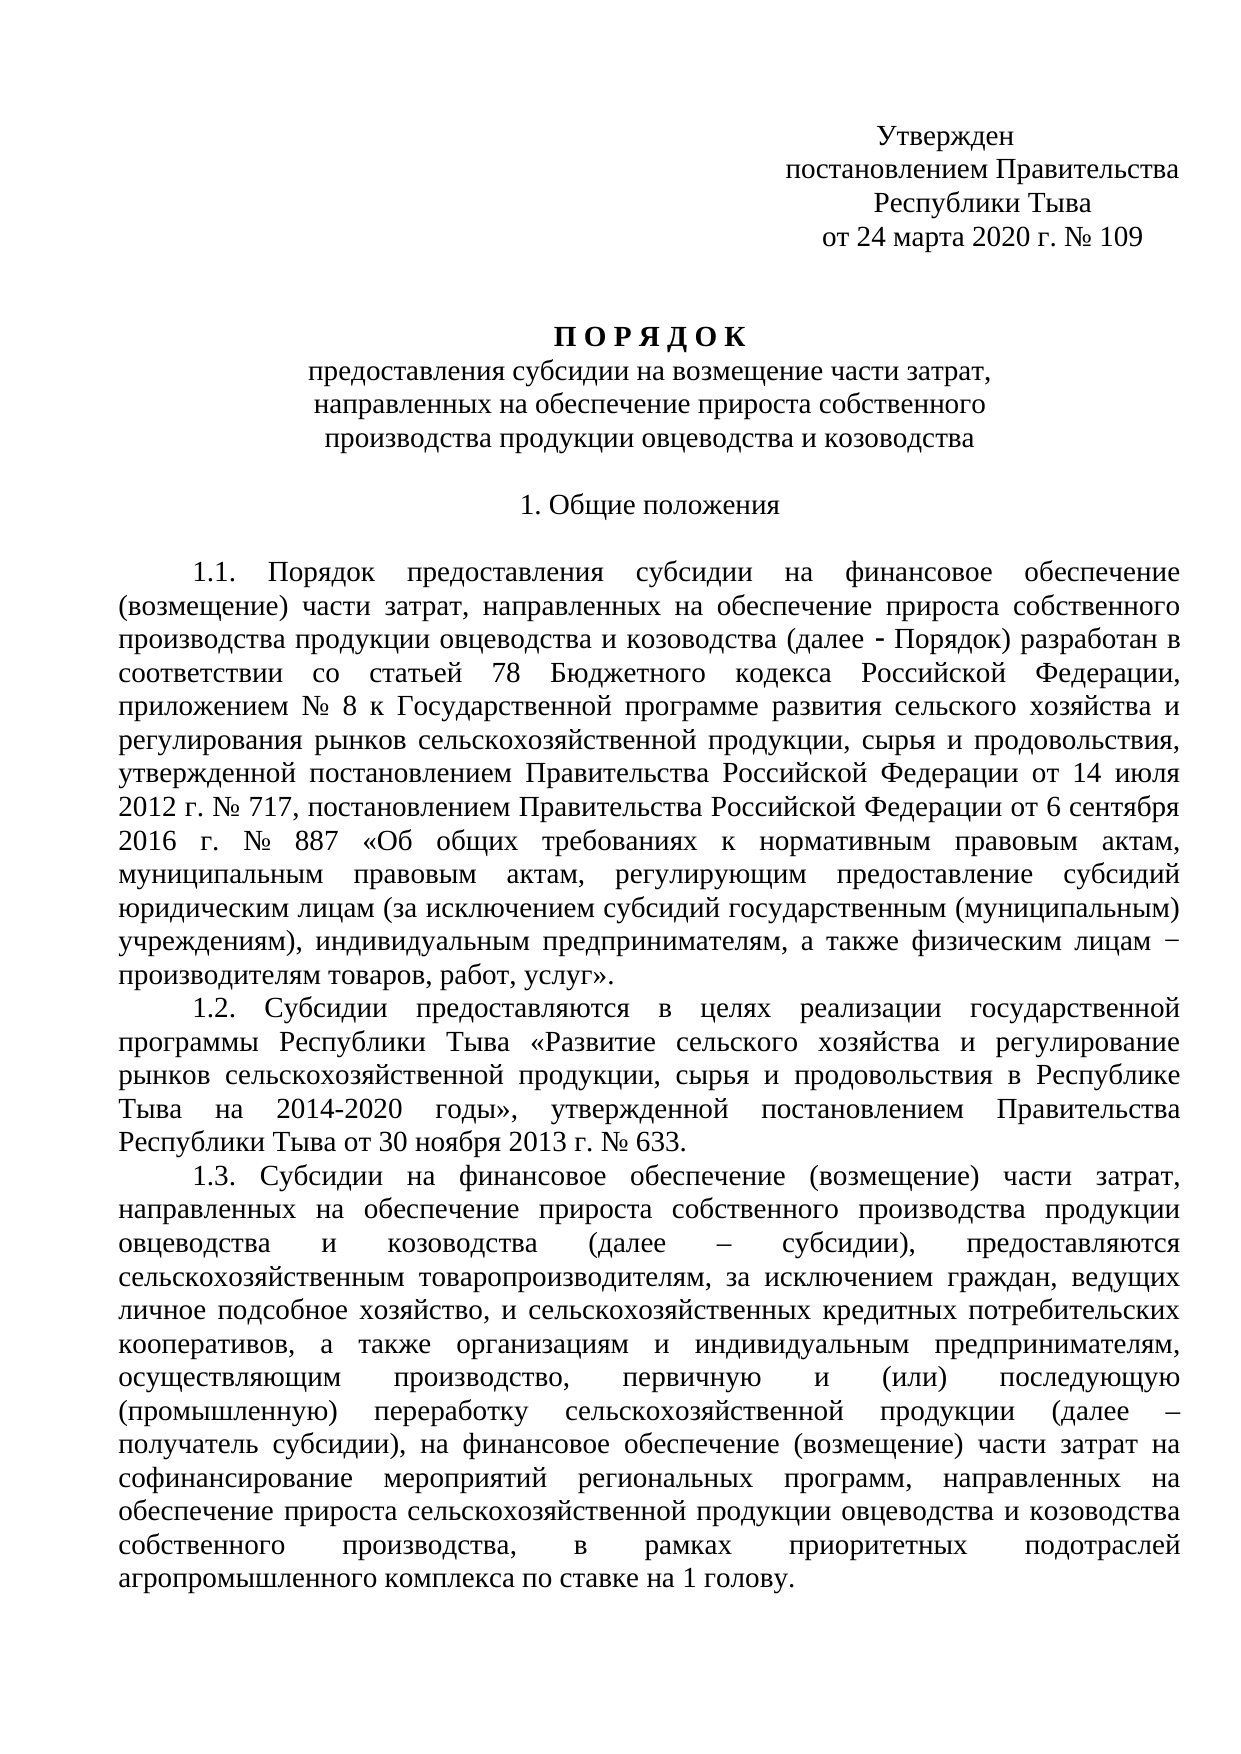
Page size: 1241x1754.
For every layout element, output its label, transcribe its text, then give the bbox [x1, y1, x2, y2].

list 1.3. Субсидии на финансовое обеспечение (возмещение) части затрат, направленных на обеспечение прироста собственного производства продукции овцеводства и козоводства (далее – субсидии), предоставляются сельскохозяйственным товаропроизводителям, за исключением граждан, ведущих личное подсобное хозяйство, и сельскохозяйственных кредитных потребительских кооперативов, а также организациям и индивидуальным предпринимателям, осуществляющим производство, первичную и (или) последующую (промышленную) переработку сельскохозяйственной продукции (далее – получатель субсидии), на финансовое обеспечение (возмещение) части затрат на софинансирование мероприятий региональных программ, направленных на обеспечение прироста сельскохозяйственной продукции овцеводства и козоводства собственного производства, в рамках приоритетных подотраслей агропромышленного комплекса по ставке на 1 голову. [118, 1158, 1181, 1594]
list Общие положения [118, 487, 1181, 521]
text Республики Тыва [193, 185, 1181, 219]
text от 24 марта 2020 г. № 109 [193, 219, 1181, 252]
text производства продукции овцеводства и козоводства [118, 420, 1181, 453]
text предоставления субсидии на возмещение части затрат, [118, 353, 1181, 386]
list 1.1. Порядок предоставления субсидии на финансовое обеспечение (возмещение) части затрат, направленных на обеспечение прироста собственного производства продукции овцеводства и козоводства (далее Порядок) разработан в соответствии со статьей 78 Бюджетного кодекса Российской Федерации, приложением № 8 к Государственной программе развития сельского хозяйства и регулирования рынков сельскохозяйственной продукции, сырья и продовольствия, утвержденной постановлением Правительства Российской Федерации от 14 июля 2012 г. № 717, постановлением Правительства Российской Федерации от 6 сентября 2016 г. № 887 «Об общих требованиях к нормативным правовым актам, муниципальным правовым актам, регулирующим предоставление субсидий юридическим лицам (за исключением субсидий государственным (муниципальным) учреждениям), индивидуальным предпринимателям, а также физическим лицам − производителям товаров, работ, услуг». [118, 554, 1181, 990]
text постановлением Правительства [193, 152, 1181, 185]
text Утвержден [118, 118, 1181, 152]
text направленных на обеспечение прироста собственного [118, 386, 1181, 420]
list 1.2. Субсидии предоставляются в целях реализации государственной программы Республики Тыва «Развитие сельского хозяйства и регулирование рынков сельскохозяйственной продукции, сырья и продовольствия в Республике Тыва на 2014-2020 годы», утвержденной постановлением Правительства Республики Тыва от 30 ноября 2013 г. № 633. [118, 990, 1181, 1158]
text П О Р Я Д О К [118, 319, 1181, 353]
